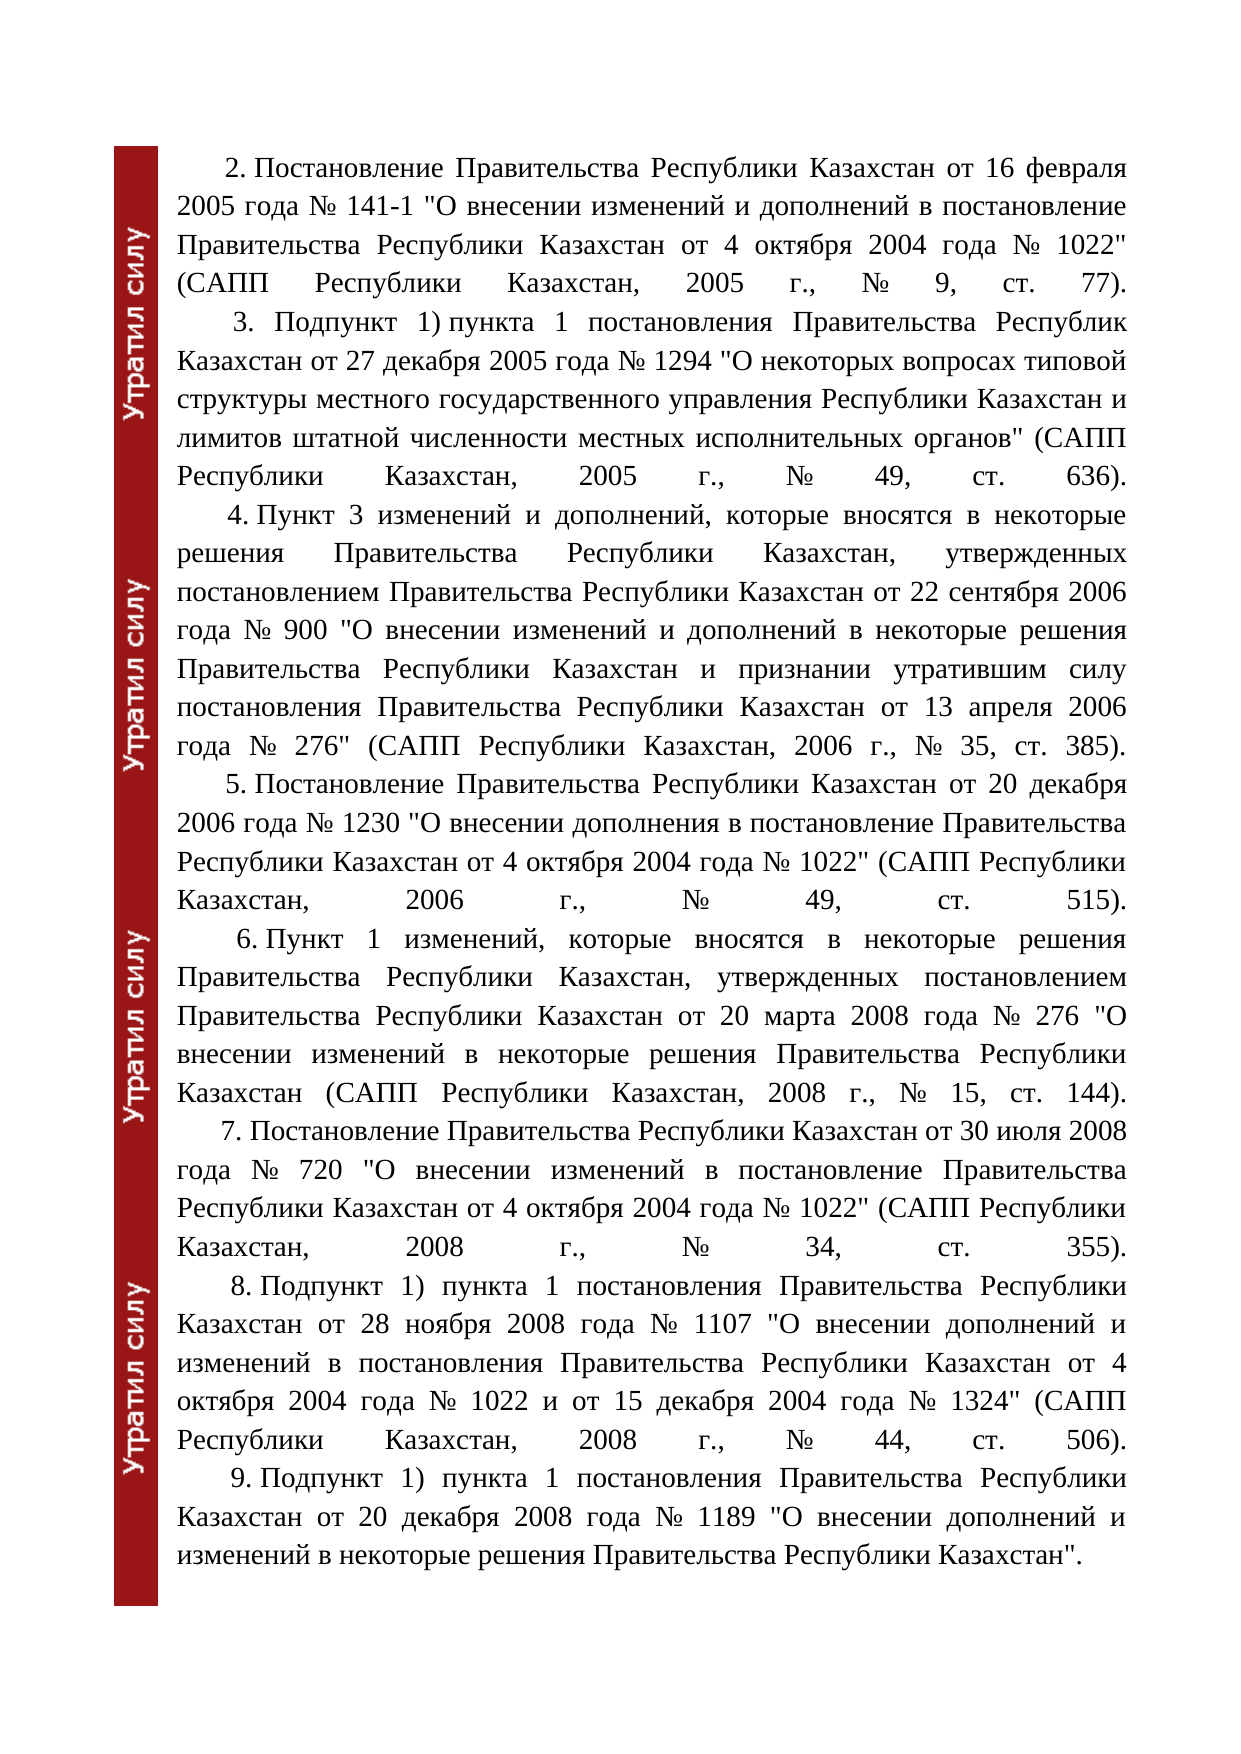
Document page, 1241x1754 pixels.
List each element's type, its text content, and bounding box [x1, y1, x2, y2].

picture [114, 1571, 158, 1606]
picture [114, 146, 158, 150]
